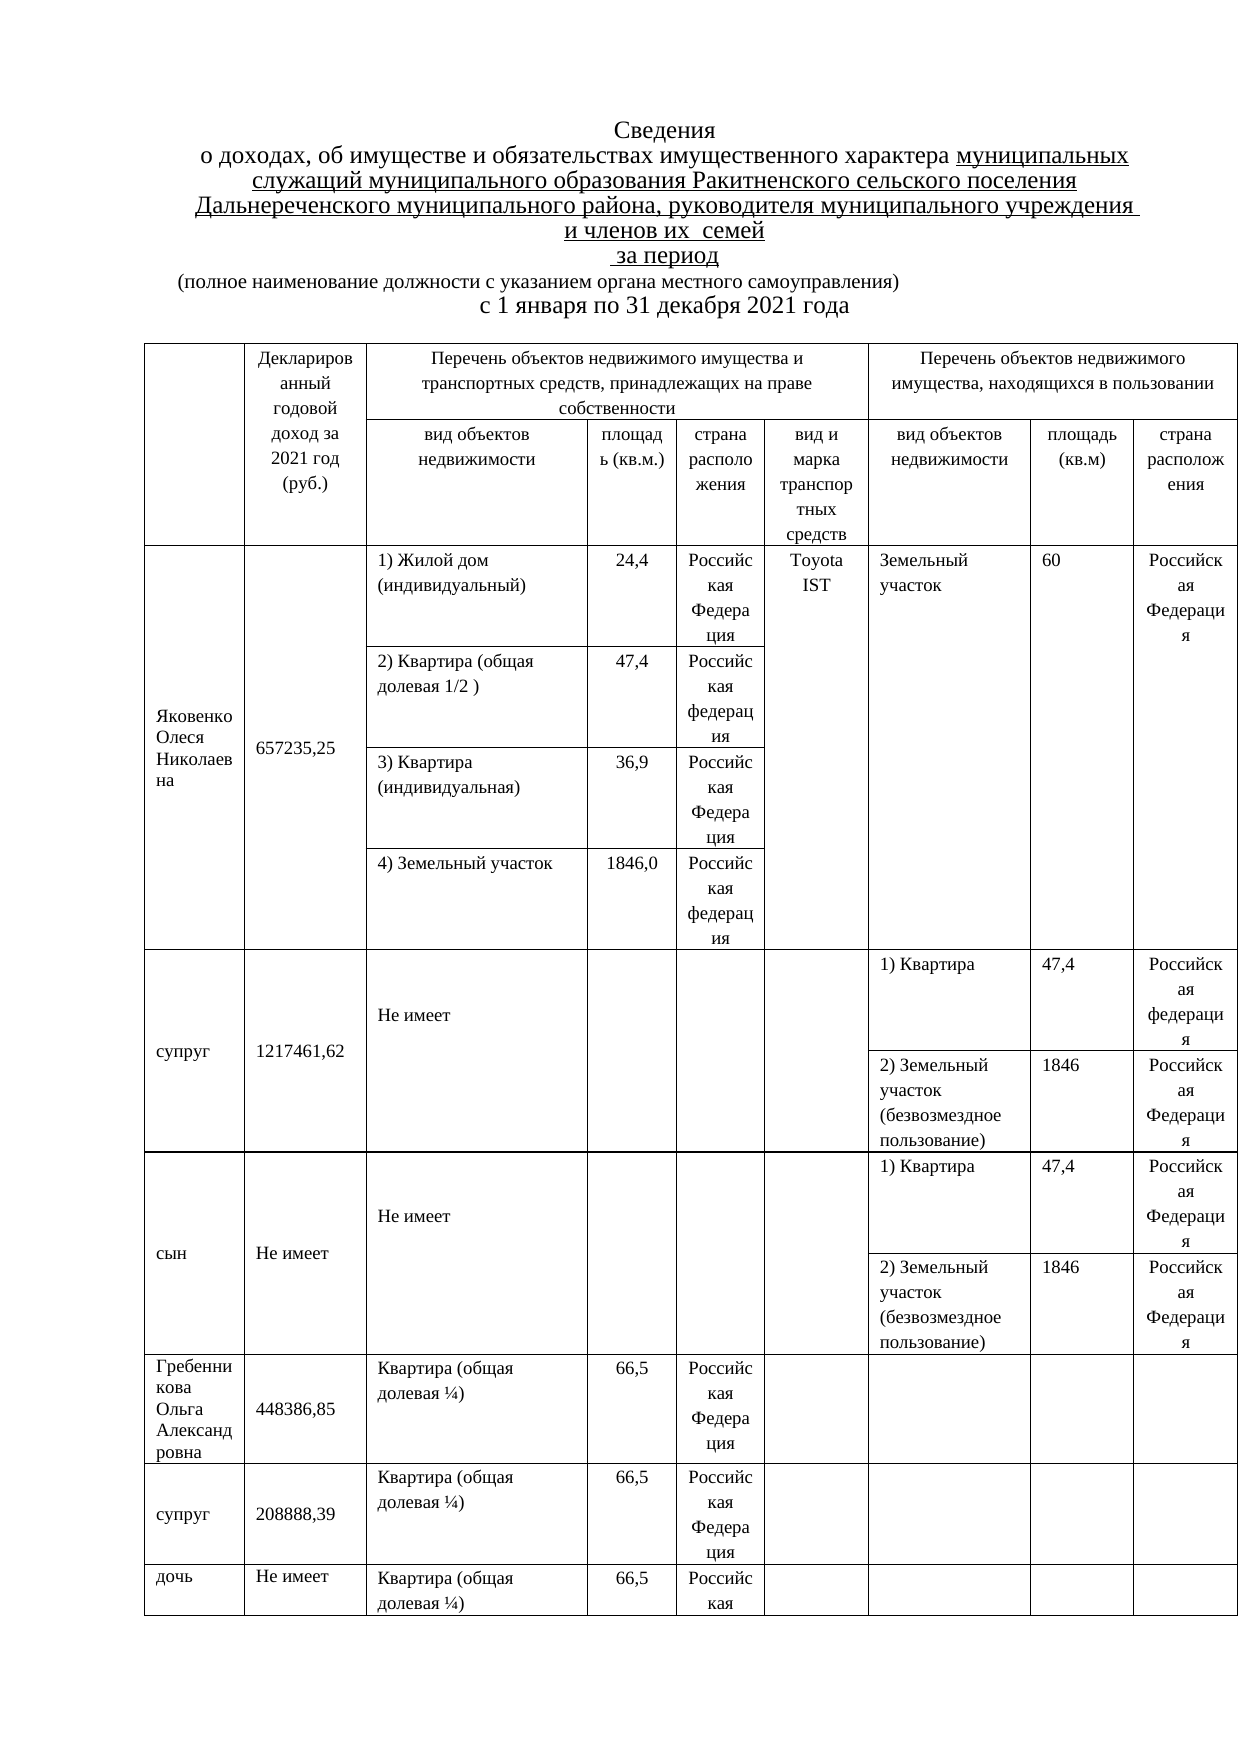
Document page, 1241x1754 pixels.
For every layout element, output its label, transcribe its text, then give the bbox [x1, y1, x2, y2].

table_cell [869, 1464, 1030, 1563]
table_cell Российская федерация [677, 647, 764, 747]
table_cell 2) Земельный участок (безвозмездное пользование) [869, 1051, 1030, 1151]
table_cell [677, 950, 764, 1151]
table_cell 4) Земельный участок [367, 849, 587, 949]
table_cell страна расположения [1134, 420, 1237, 545]
table_cell Российская Федерация [1134, 1051, 1237, 1151]
table_cell страна расположения [677, 420, 764, 545]
table_cell Российская Федерация [1134, 546, 1237, 949]
text за период [177, 243, 1152, 268]
table_cell 2) Квартира (общая долевая 1/2 ) [367, 647, 587, 747]
text с 1 января по 31 декабря 2021 года [177, 293, 1152, 318]
table_cell сын [145, 1153, 244, 1353]
table_cell [1031, 1565, 1133, 1614]
table_cell 1) Жилой дом (индивидуальный) [367, 546, 587, 646]
text и членов их семей [177, 218, 1152, 243]
table_cell вид и марка транспортных средств [765, 420, 868, 545]
table_cell 657235,25 [245, 546, 366, 949]
table_header [145, 344, 244, 545]
table_cell вид объектов недвижимости [869, 420, 1030, 545]
table_cell [1134, 1464, 1237, 1563]
table_cell [1134, 1355, 1237, 1462]
table_cell [677, 1153, 764, 1353]
table_cell Не имеет [367, 1153, 587, 1353]
table_header Перечень объектов недвижимого имущества и транспортных средств, принадлежащих на праве собственности [367, 344, 868, 419]
table_cell Квартира (общая долевая ¼) [367, 1464, 587, 1563]
table_cell [588, 1153, 676, 1353]
table_cell [869, 1355, 1030, 1462]
table_cell 36,9 [588, 748, 676, 848]
table_cell 1846,0 [588, 849, 676, 949]
table_cell [765, 1565, 868, 1614]
table_cell Российская Федерация [677, 748, 764, 848]
table_cell [765, 1464, 868, 1563]
text о доходах, об имуществе и обязательствах имущественного характера муниципальных служащий муниципального образования Ракитненского сельского поселения Дальнереченского муниципального района, руководителя муниципального учреждения [177, 143, 1152, 218]
table_cell 2) Земельный участок (безвозмездное пользование) [869, 1254, 1030, 1353]
table_cell 66,5 [588, 1464, 676, 1563]
table_cell супруг [145, 1464, 244, 1563]
table_cell 66,5 [588, 1565, 676, 1614]
table_cell [765, 1355, 868, 1462]
table_cell Гребенникова Ольга Александровна [145, 1355, 244, 1462]
text (полное наименование должности с указанием органа местного самоуправления) [177, 268, 1152, 293]
table_cell вид объектов недвижимости [367, 420, 587, 545]
table_cell Российская Федерация [677, 1464, 764, 1563]
table_cell площадь (кв.м) [1031, 420, 1133, 545]
table_cell [1031, 1355, 1133, 1462]
table_cell Яковенко Олеся Николаевна [145, 546, 244, 949]
table_cell дочь [145, 1565, 244, 1614]
table_cell 24,4 [588, 546, 676, 646]
table_cell 47,4 [588, 647, 676, 747]
table_cell 1) Квартира [869, 950, 1030, 1050]
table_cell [677, 1565, 764, 1614]
table_header Перечень объектов недвижимого имущества, находящихся в пользовании [869, 344, 1237, 419]
table_cell 208888,39 [245, 1464, 366, 1563]
table_cell 3) Квартира (индивидуальная) [367, 748, 587, 848]
table_cell Российская Федерация [1134, 1254, 1237, 1353]
table_cell Квартира (общая долевая ¼) [367, 1355, 587, 1462]
table_cell 448386,85 [245, 1355, 366, 1462]
table_cell 60 [1031, 546, 1133, 949]
table_cell супруг [145, 950, 244, 1151]
table_cell Российская федерация [1134, 950, 1237, 1050]
table_cell 1846 [1031, 1051, 1133, 1151]
table_cell [765, 950, 868, 1151]
table_cell Российская Федерация [677, 1355, 764, 1462]
table_cell Российская федерация [677, 849, 764, 949]
table_cell 1217461,62 [245, 950, 366, 1151]
table_cell Земельный участок [869, 546, 1030, 949]
table_cell Не имеет [245, 1153, 366, 1353]
table_header Декларированный годовой доход за 2021 год (руб.) [245, 344, 366, 545]
table_cell площадь (кв.м.) [588, 420, 676, 545]
text Сведения [177, 118, 1152, 143]
table_cell [869, 1565, 1030, 1614]
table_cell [367, 1565, 587, 1614]
table_cell Не имеет [367, 950, 587, 1151]
table_cell [765, 1153, 868, 1353]
table_cell Toyota IST [765, 546, 868, 949]
table_cell [588, 950, 676, 1151]
table_cell 47,4 [1031, 950, 1133, 1050]
table_cell Не имеет [245, 1565, 366, 1614]
table_cell 66,5 [588, 1355, 676, 1462]
table_cell Российская Федерация [1134, 1153, 1237, 1252]
table_cell [1031, 1464, 1133, 1563]
table_cell Российская Федерация [677, 546, 764, 646]
table_cell 47,4 [1031, 1153, 1133, 1252]
table_cell 1) Квартира [869, 1153, 1030, 1252]
table_cell 1846 [1031, 1254, 1133, 1353]
table_cell [1134, 1565, 1237, 1614]
